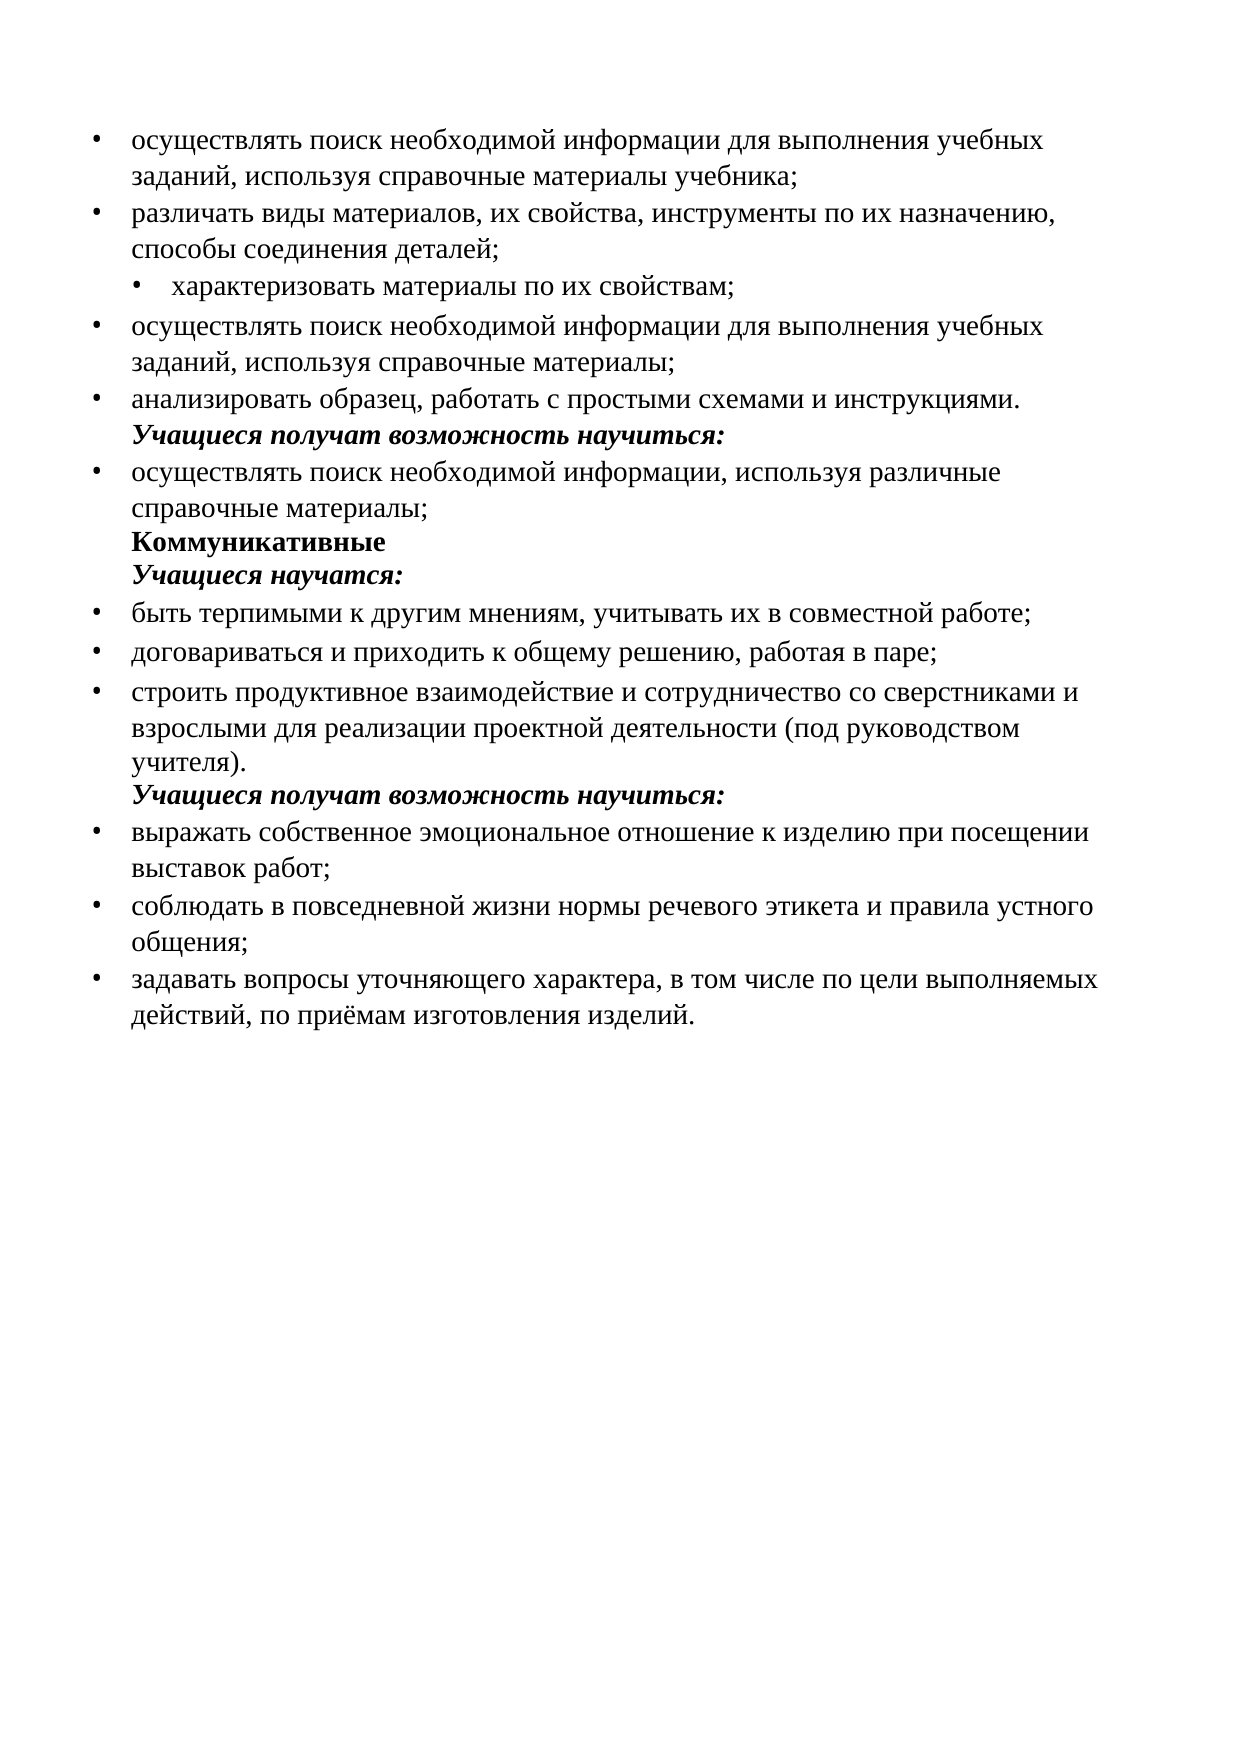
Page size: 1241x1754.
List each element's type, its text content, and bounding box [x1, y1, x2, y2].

text Коммуникативные [131, 524, 594, 557]
list быть терпимыми к другим мнениям, учитывать их в совместной работе; [91, 591, 1104, 631]
list строить продуктивное взаимодействие и сотрудничество со сверстниками и взрослыми для реализации проектной деятельности (под руководством учителя). [91, 670, 1105, 777]
list осуществлять поиск необходимой информации для выполнения учебных заданий, используя справочные материалы; [91, 304, 1104, 377]
list задавать вопросы уточняющего характера, в том числе по цели выполняемых действий, по приёмам изготовления изделий. [91, 957, 1105, 1030]
text Учащиеся научатся: [131, 557, 594, 591]
list характеризовать материалы по их свойствам; [131, 264, 1106, 304]
list соблюдать в повседневной жизни нормы речевого этикета и правила устного общения; [91, 884, 1104, 957]
list договариваться и приходить к общему решению, работая в паре; [91, 631, 1104, 670]
list различать виды материалов, их свойства, инструменты по их назначению, способы соединения деталей; [91, 191, 1104, 264]
list выражать собственное эмоциональное отношение к изделию при посещении выставок работ; [91, 811, 1104, 884]
text Учащиеся получат возможность научиться: [131, 417, 1106, 451]
text Учащиеся получат возможность научиться: [131, 777, 1106, 811]
list анализировать образец, работать с простыми схемами и инструкциями. [91, 377, 1105, 417]
list осуществлять поиск необходимой информации для выполнения учебных заданий, используя справочные материалы учебника; [91, 118, 1104, 191]
list осуществлять поиск необходимой информации, используя различные справочные материалы; [91, 451, 1104, 524]
